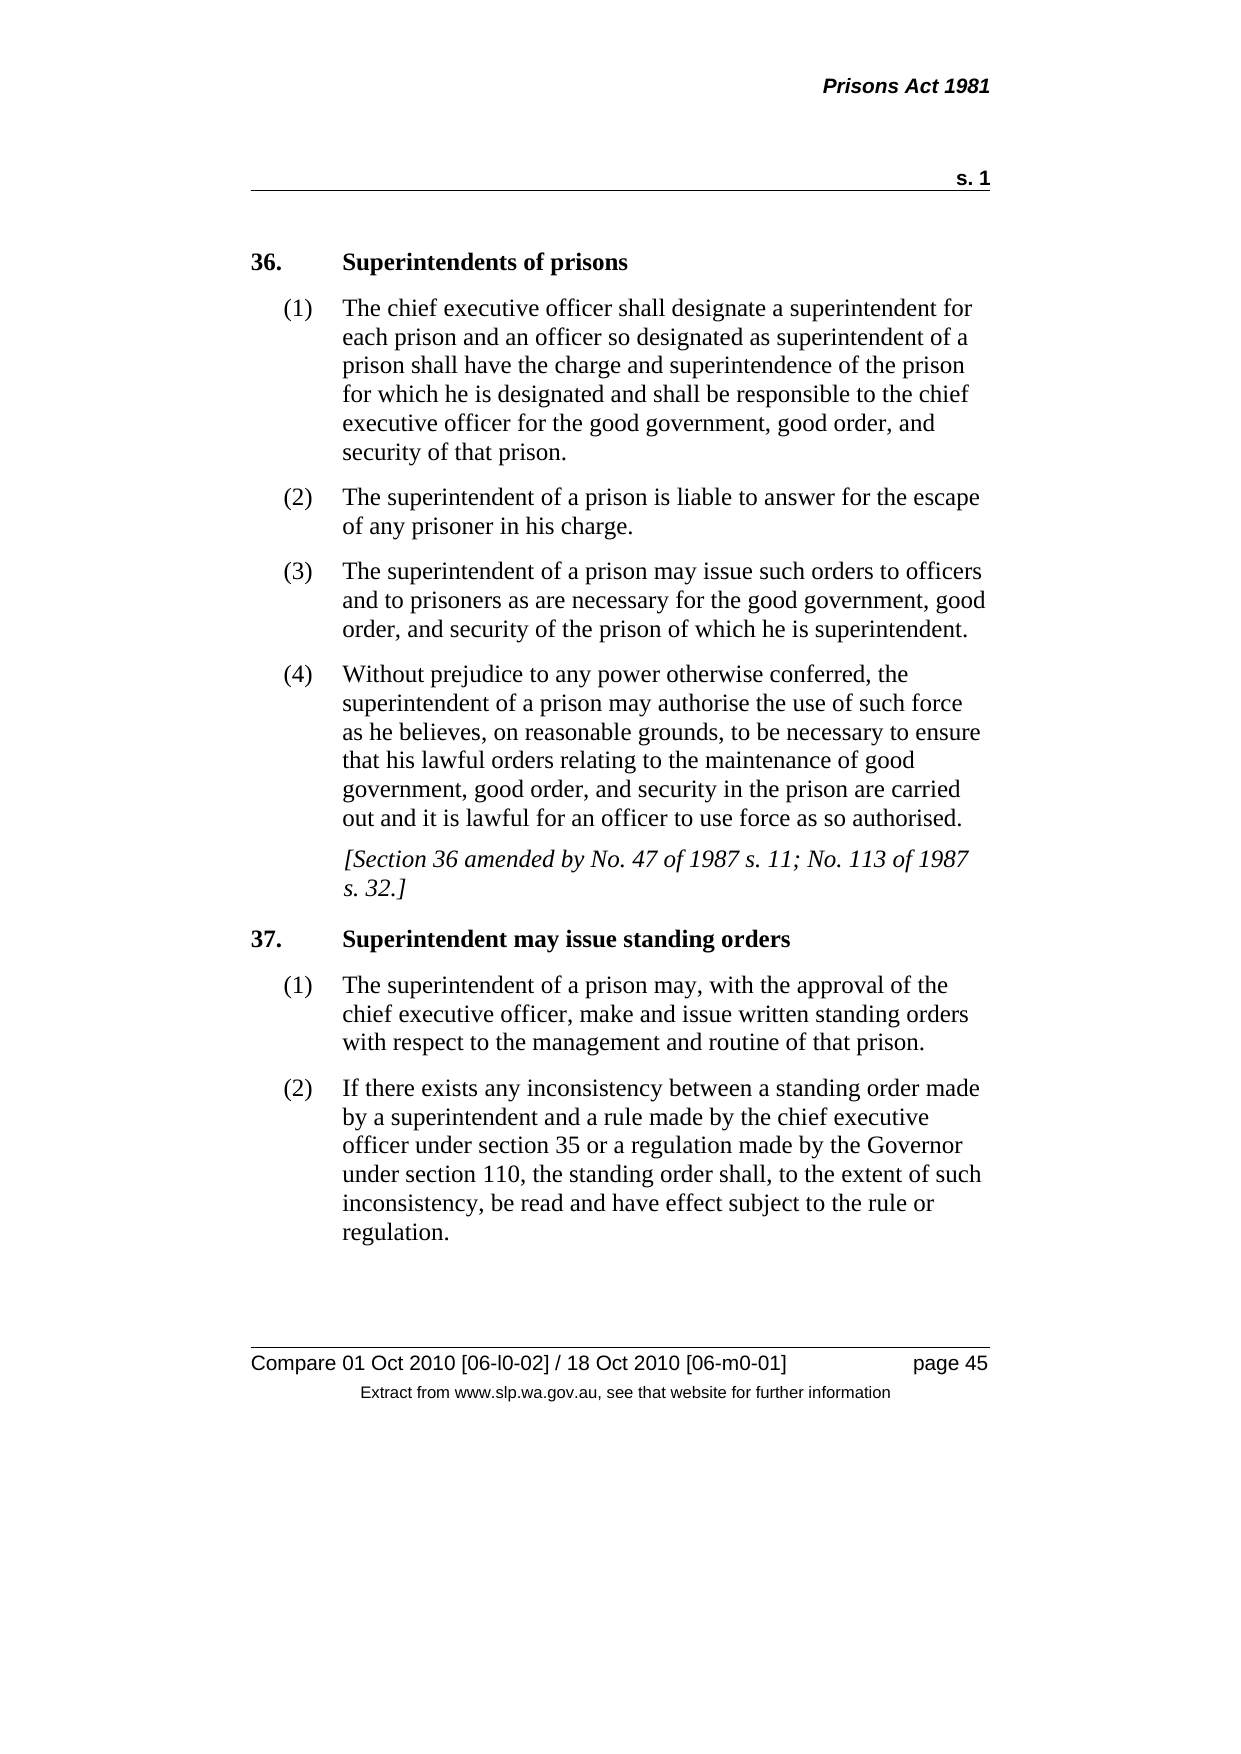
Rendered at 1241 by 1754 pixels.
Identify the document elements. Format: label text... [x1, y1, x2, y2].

text (1) The superintendent of a prison may, with the approval of the chief executive officer, make and issue written standing orders with respect to the management and routine of that prison. [251, 970, 990, 1056]
text (2) The superintendent of a prison is liable to answer for the escape of any prisoner in his charge. [251, 482, 990, 539]
text [Section 36 amended by No. 47 of 1987 s. 11; No. 113 of 1987 s. 32.] [251, 844, 990, 902]
subtitle 36. Superintendents of prisons [251, 247, 990, 276]
text (1) The chief executive officer shall designate a superintendent for each prison and an officer so designated as superintendent of a prison shall have the charge and superintendence of the prison for which he is designated and shall be responsible to the chief executive officer for the good government, good order, and security of that prison. [251, 293, 990, 465]
text (2) If there exists any inconsistency between a standing order made by a superintendent and a rule made by the chief executive officer under section 35 or a regulation made by the Governor under section 110, the standing order shall, to the extent of such inconsistency, be read and have effect subject to the rule or regulation. [251, 1073, 990, 1245]
subtitle 37. Superintendent may issue standing orders [251, 924, 990, 953]
text (3) The superintendent of a prison may issue such orders to officers and to prisoners as are necessary for the good government, good order, and security of the prison of which he is superintendent. [251, 556, 990, 642]
text (4) Without prejudice to any power otherwise conferred, the superintendent of a prison may authorise the use of such force as he believes, on reasonable grounds, to be necessary to ensure that his lawful orders relating to the maintenance of good government, good order, and security in the prison are carried out and it is lawful for an officer to use force as so authorised. [251, 659, 990, 832]
